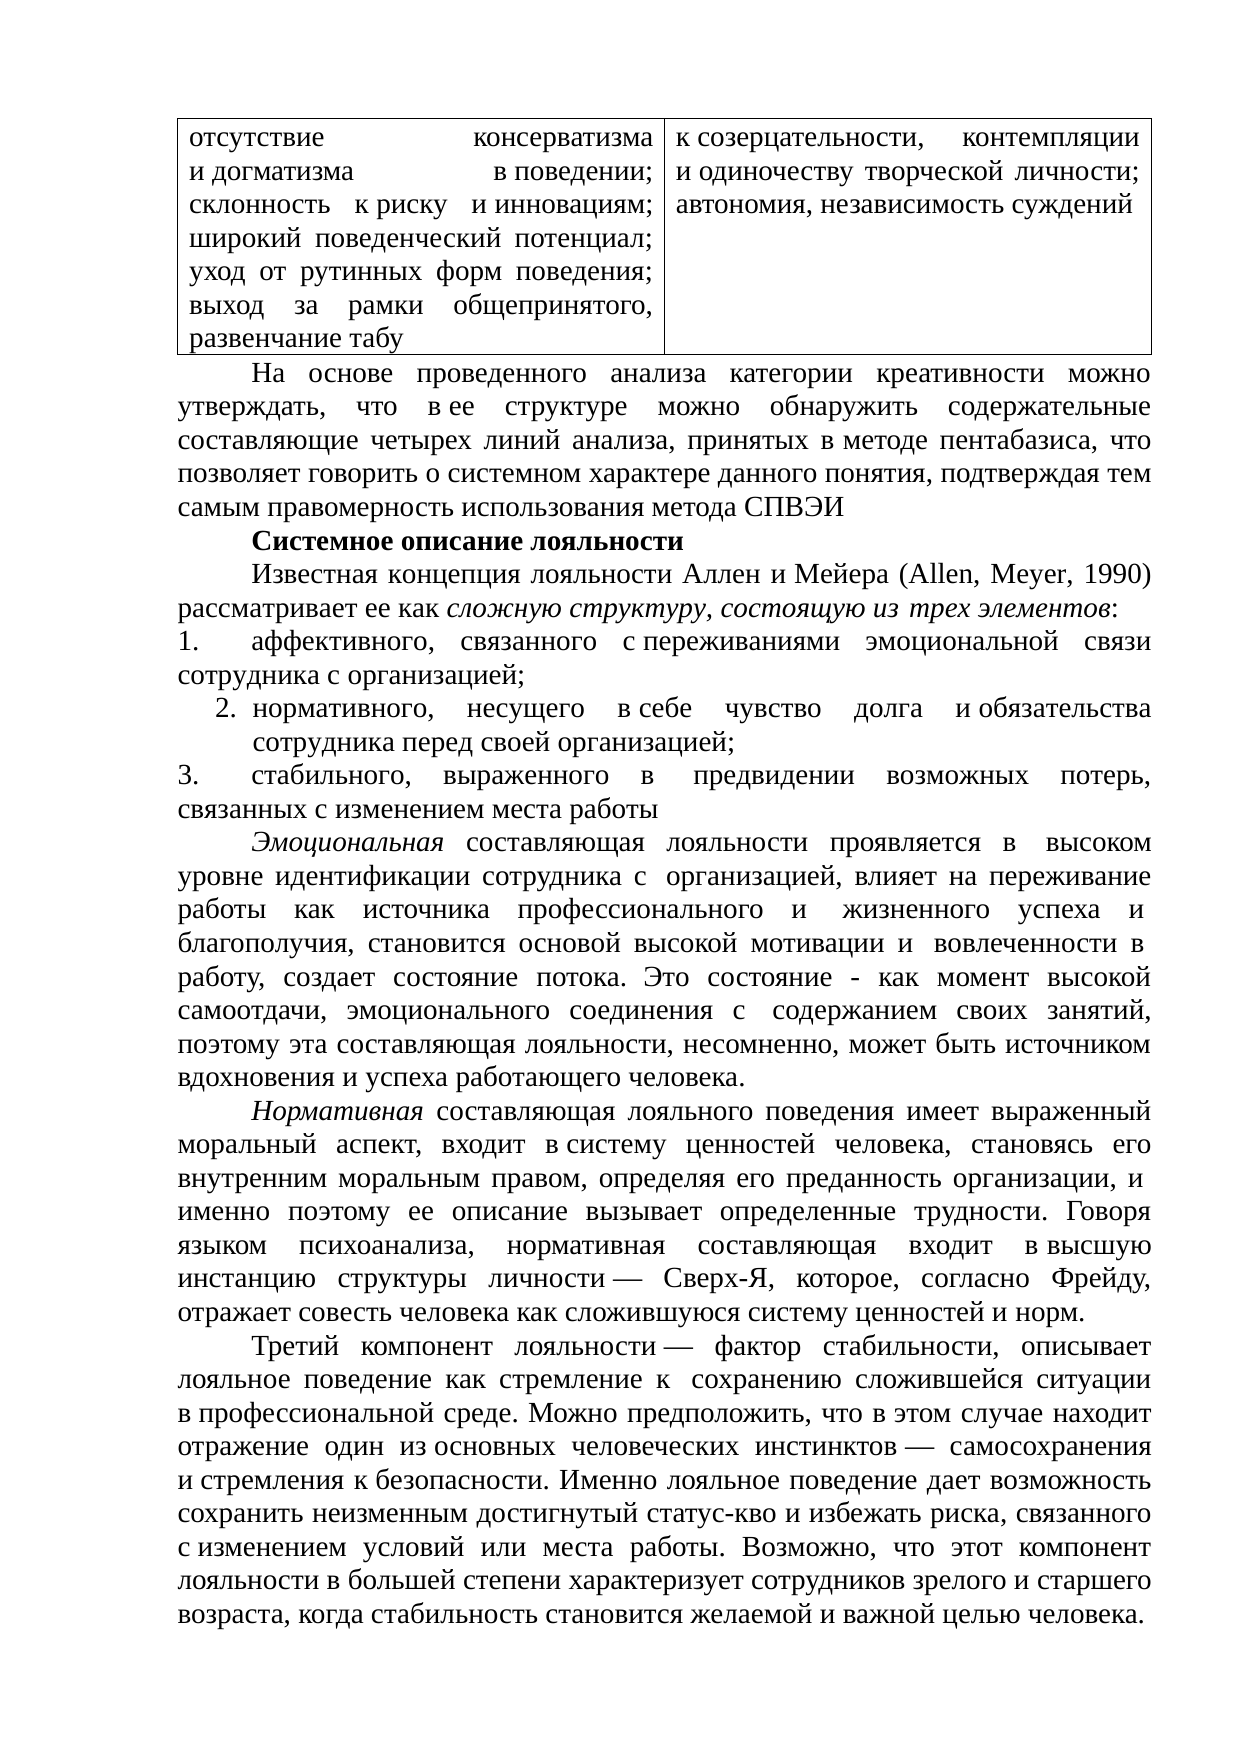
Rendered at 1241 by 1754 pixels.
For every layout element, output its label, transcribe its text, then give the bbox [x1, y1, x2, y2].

list аффективного, связанного с переживаниями эмоциональной связи сотрудника с организацией; [177, 623, 1152, 690]
text На основе проведенного анализа категории креативности можно утверждать, что в ее структуре можно обнаружить содержательные составляющие четырех линий анализа, принятых в методе пентабазиса, что позволяет говорить о системном характере данного понятия, подтверждая тем самым правомерность использования метода СПВЭИ [177, 355, 1152, 523]
list стабильного, выраженного в предвидении возможных потерь, связанных с изменением места работы [177, 757, 1152, 824]
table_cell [665, 119, 1151, 354]
text Системное описание лояльности [177, 523, 1152, 556]
list Известная концепция лояльности Аллен и Мейера (Allen, Meyer, 1990) рассматривает ее как сложную структуру, состоящую из трех элементов: [177, 556, 1152, 623]
text Эмоциональная составляющая лояльности проявляется в высоком уровне идентификации сотрудника с организацией, влияет на переживание работы как источника профессионального и жизненного успеха и благополучия, становится основой высокой мотивации и вовлеченности в работу, создает состояние потока. Это состояние - как момент высокой самоотдачи, эмоционального соединения с содержанием своих занятий, поэтому эта составляющая лояльности, несомненно, может быть источником вдохновения и успеха работающего человека. [177, 824, 1152, 1093]
list нормативного, несущего в себе чувство долга и обязательства сотрудника перед своей организацией; [215, 690, 1152, 757]
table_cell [178, 119, 664, 354]
text Третий компонент лояльности — фактор стабильности, описывает лояльное поведение как стремление к сохранению сложившейся ситуации в профессиональной среде. Можно предположить, что в этом случае находит отражение один из основных человеческих инстинктов — самосохранения и стремления к безопасности. Именно лояльное поведение дает возможность сохранить неизменным достигнутый статус-кво и избежать риска, связанного с изменением условий или места работы. Возможно, что этот компонент лояльности в большей степени характеризует сотрудников зрелого и старшего возраста, когда стабильность становится желаемой и важной целью человека. [177, 1328, 1152, 1629]
text Нормативная составляющая лояльного поведения имеет выраженный моральный аспект, входит в систему ценностей человека, становясь его внутренним моральным правом, определяя его преданность организации, и именно поэтому ее описание вызывает определенные трудности. Говоря языком психоанализа, нормативная составляющая входит в высшую инстанцию структуры личности — Сверх-Я, которое, согласно Фрейду, отражает совесть человека как сложившуюся систему ценностей и норм. [177, 1093, 1152, 1328]
